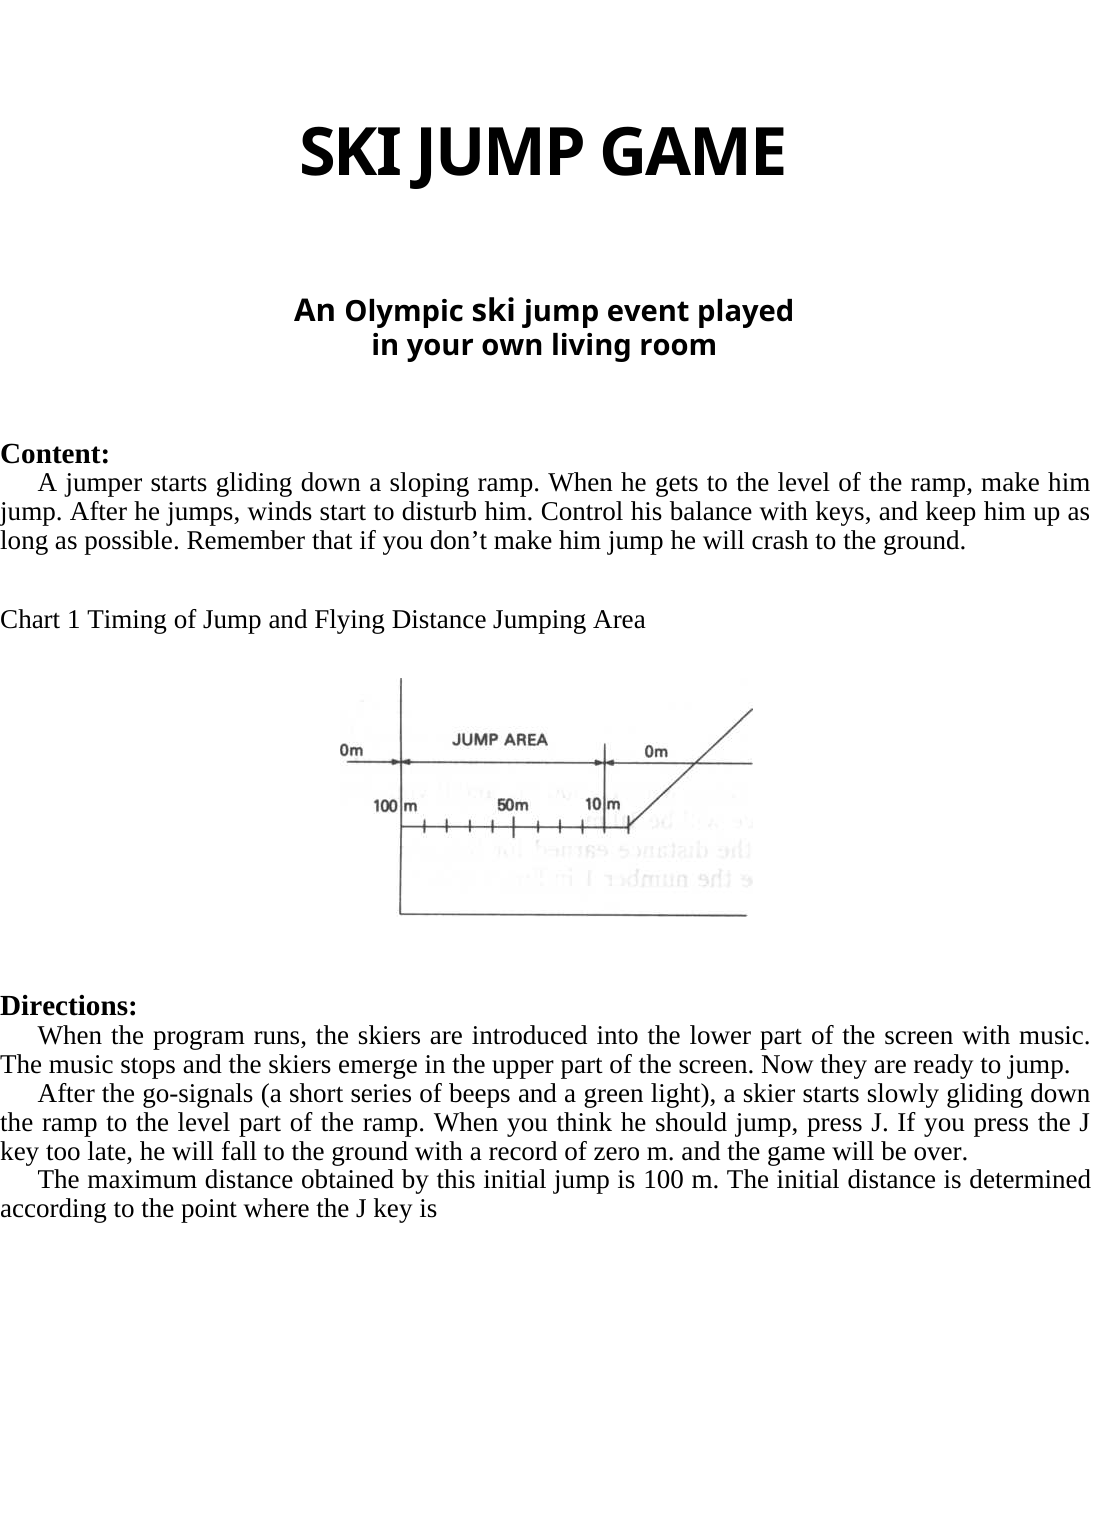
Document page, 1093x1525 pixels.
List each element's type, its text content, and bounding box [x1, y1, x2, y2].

text A jumper starts gliding down a sloping ramp. When he gets to the level of the ramp, make him jump. After he jumps, winds start to disturb him. Control his balance with keys, and keep him up as long as possible. Remember that if you don’t make him jump he will crash to the ground. [0, 469, 1092, 555]
text An Olympic ski jump event played in your own living room [0, 295, 1088, 362]
text Chart 1 Timing of Jump and Flying Distance Jumping Area [0, 582, 774, 640]
text Directions: [0, 992, 1092, 1021]
text After the go-signals (a short series of beeps and a green light), a skier starts slowly gliding down the ramp to the level part of the ramp. When you think he should jump, press J. If you press the J key too late, he will fall to the ground with a record of zero m. and the game will be over. [0, 1079, 1092, 1166]
text The maximum distance obtained by this initial jump is 100 m. The initial distance is determined according to the point where the J key is [0, 1166, 1092, 1224]
picture [340, 678, 753, 917]
text SKI JUMP GAME [0, 122, 1088, 189]
text When the program runs, the skiers are introduced into the lower part of the screen with music. The music stops and the skiers emerge in the upper part of the screen. Now they are ready to jump. [0, 1021, 1092, 1079]
text Content: [0, 440, 1092, 469]
